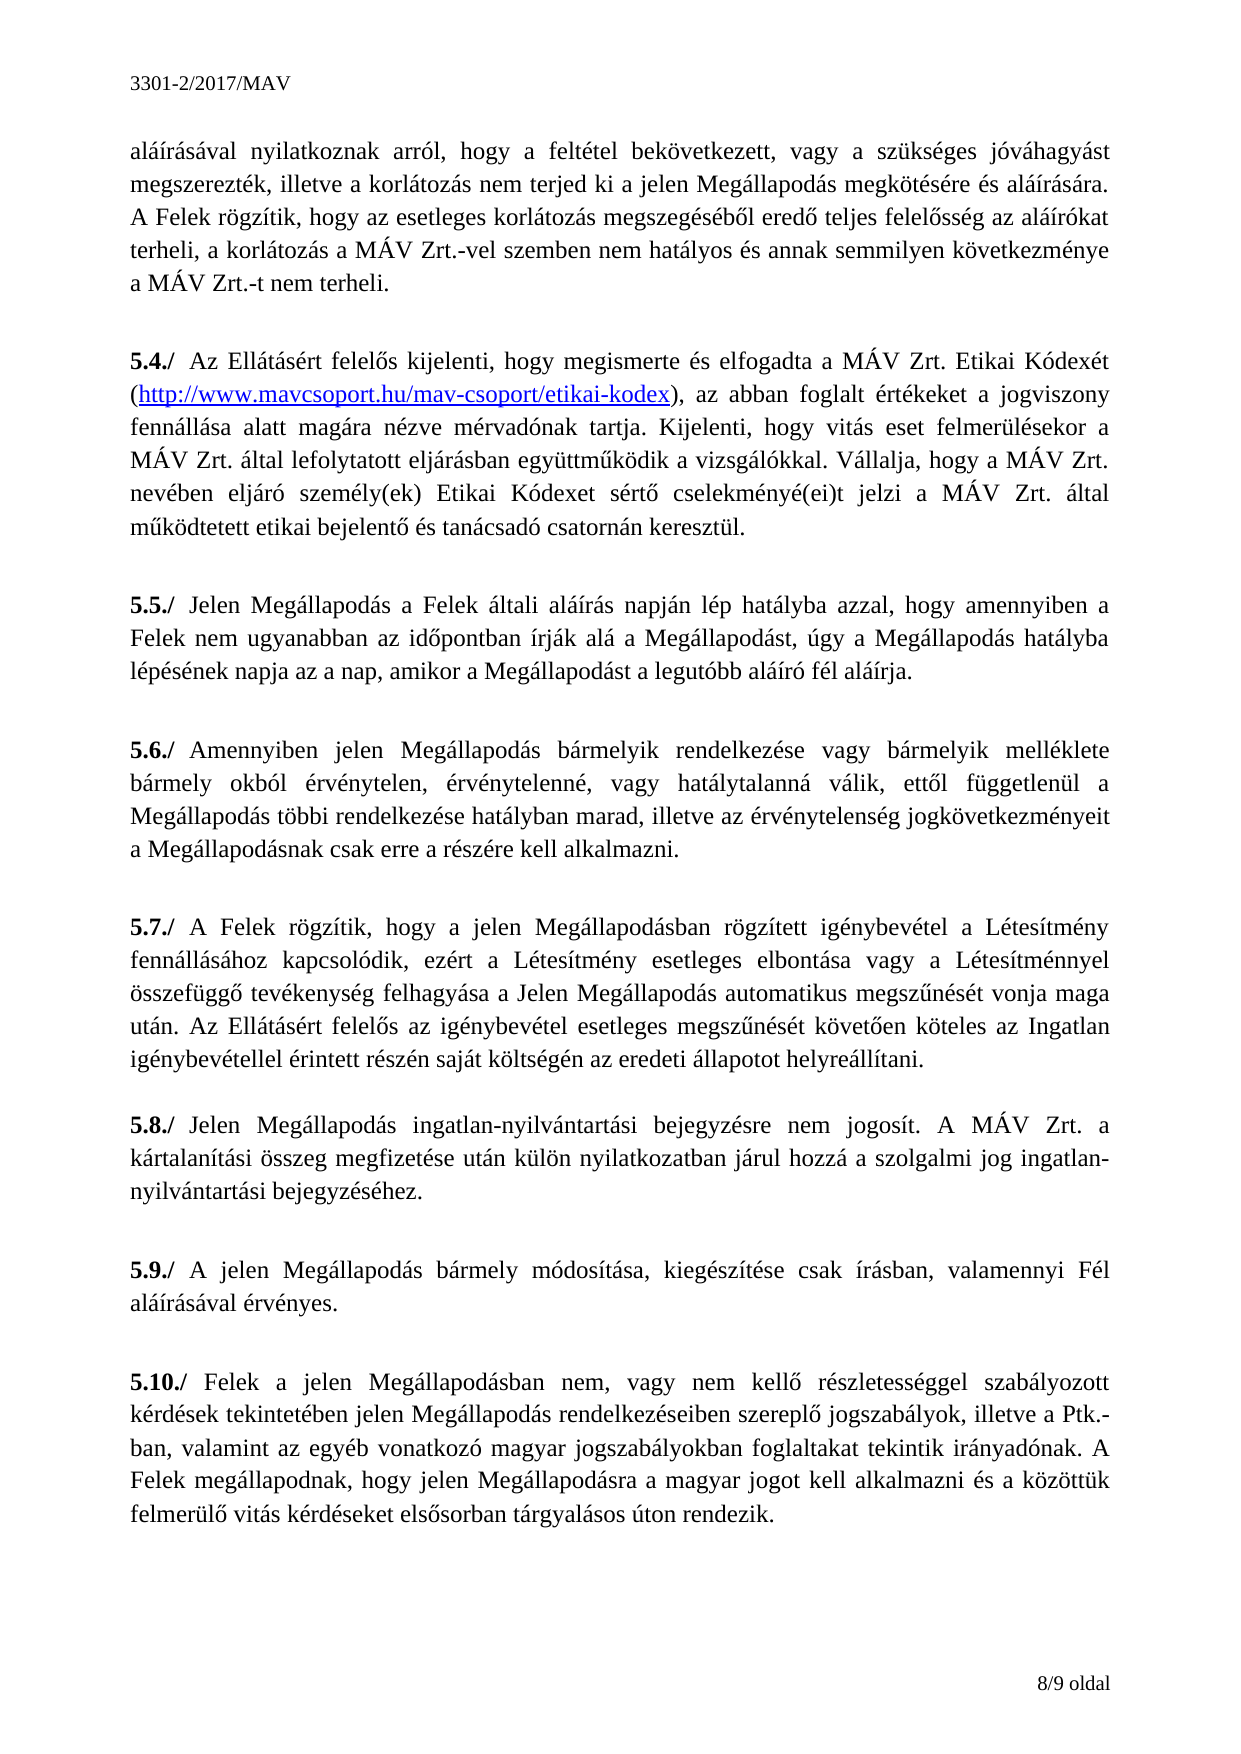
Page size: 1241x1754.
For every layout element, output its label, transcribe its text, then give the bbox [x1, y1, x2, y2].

list Felek a jelen Megállapodásban nem, vagy nem kellő részletességgel szabályozott kérdések tekintetében jelen Megállapodás rendelkezéseiben szereplő jogszabályok, illetve a Ptk.-ban, valamint az egyéb vonatkozó magyar jogszabályokban foglaltakat tekintik irányadónak. A Felek megállapodnak, hogy jelen Megállapodásra a magyar jogot kell alkalmazni és a közöttük felmerülő vitás kérdéseket elsősorban tárgyalásos úton rendezik. [130, 1367, 1110, 1527]
list A Felek rögzítik, hogy a jelen Megállapodásban rögzített igénybevétel a Létesítmény fennállásához kapcsolódik, ezért a Létesítmény esetleges elbontása vagy a Létesítménnyel összefüggő tevékenység felhagyása a Jelen Megállapodás automatikus megszűnését vonja maga után. Az Ellátásért felelős az igénybevétel esetleges megszűnését követően köteles az Ingatlan igénybevétellel érintett részén saját költségén az eredeti állapotot helyreállítani. [130, 912, 1110, 1073]
list Jelen Megállapodás ingatlan-nyilvántartási bejegyzésre nem jogosít. A MÁV Zrt. a kártalanítási összeg megfizetése után külön nyilatkozatban járul hozzá a szolgalmi jog ingatlan-nyilvántartási bejegyzéséhez. [130, 1110, 1110, 1205]
list A jelen Megállapodás bármely módosítása, kiegészítése csak írásban, valamennyi Fél aláírásával érvényes. [130, 1255, 1110, 1317]
list Az Ellátásért felelős kijelenti, hogy megismerte és elfogadta a MÁV Zrt. Etikai Kódexét (http://www.mavcsoport.hu/mav-csoport/etikai-kodex), az abban foglalt értékeket a jogviszony fennállása alatt magára nézve mérvadónak tartja. Kijelenti, hogy vitás eset felmerülésekor a MÁV Zrt. által lefolytatott eljárásban együttműködik a vizsgálókkal. Vállalja, hogy a MÁV Zrt. nevében eljáró személy(ek) Etikai Kódexet sértő cselekményé(ei)t jelzi a MÁV Zrt. által működtetett etikai bejelentő és tanácsadó csatornán keresztül. [130, 346, 1110, 540]
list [130, 136, 1110, 297]
list Amennyiben jelen Megállapodás bármelyik rendelkezése vagy bármelyik melléklete bármely okból érvénytelen, érvénytelenné, vagy hatálytalanná válik, ettől függetlenül a Megállapodás többi rendelkezése hatályban marad, illetve az érvénytelenség jogkövetkezményeit a Megállapodásnak csak erre a részére kell alkalmazni. [130, 735, 1110, 862]
list Jelen Megállapodás a Felek általi aláírás napján lép hatályba azzal, hogy amennyiben a Felek nem ugyanabban az időpontban írják alá a Megállapodást, úgy a Megállapodás hatályba lépésének napja az a nap, amikor a Megállapodást a legutóbb aláíró fél aláírja. [130, 590, 1110, 685]
